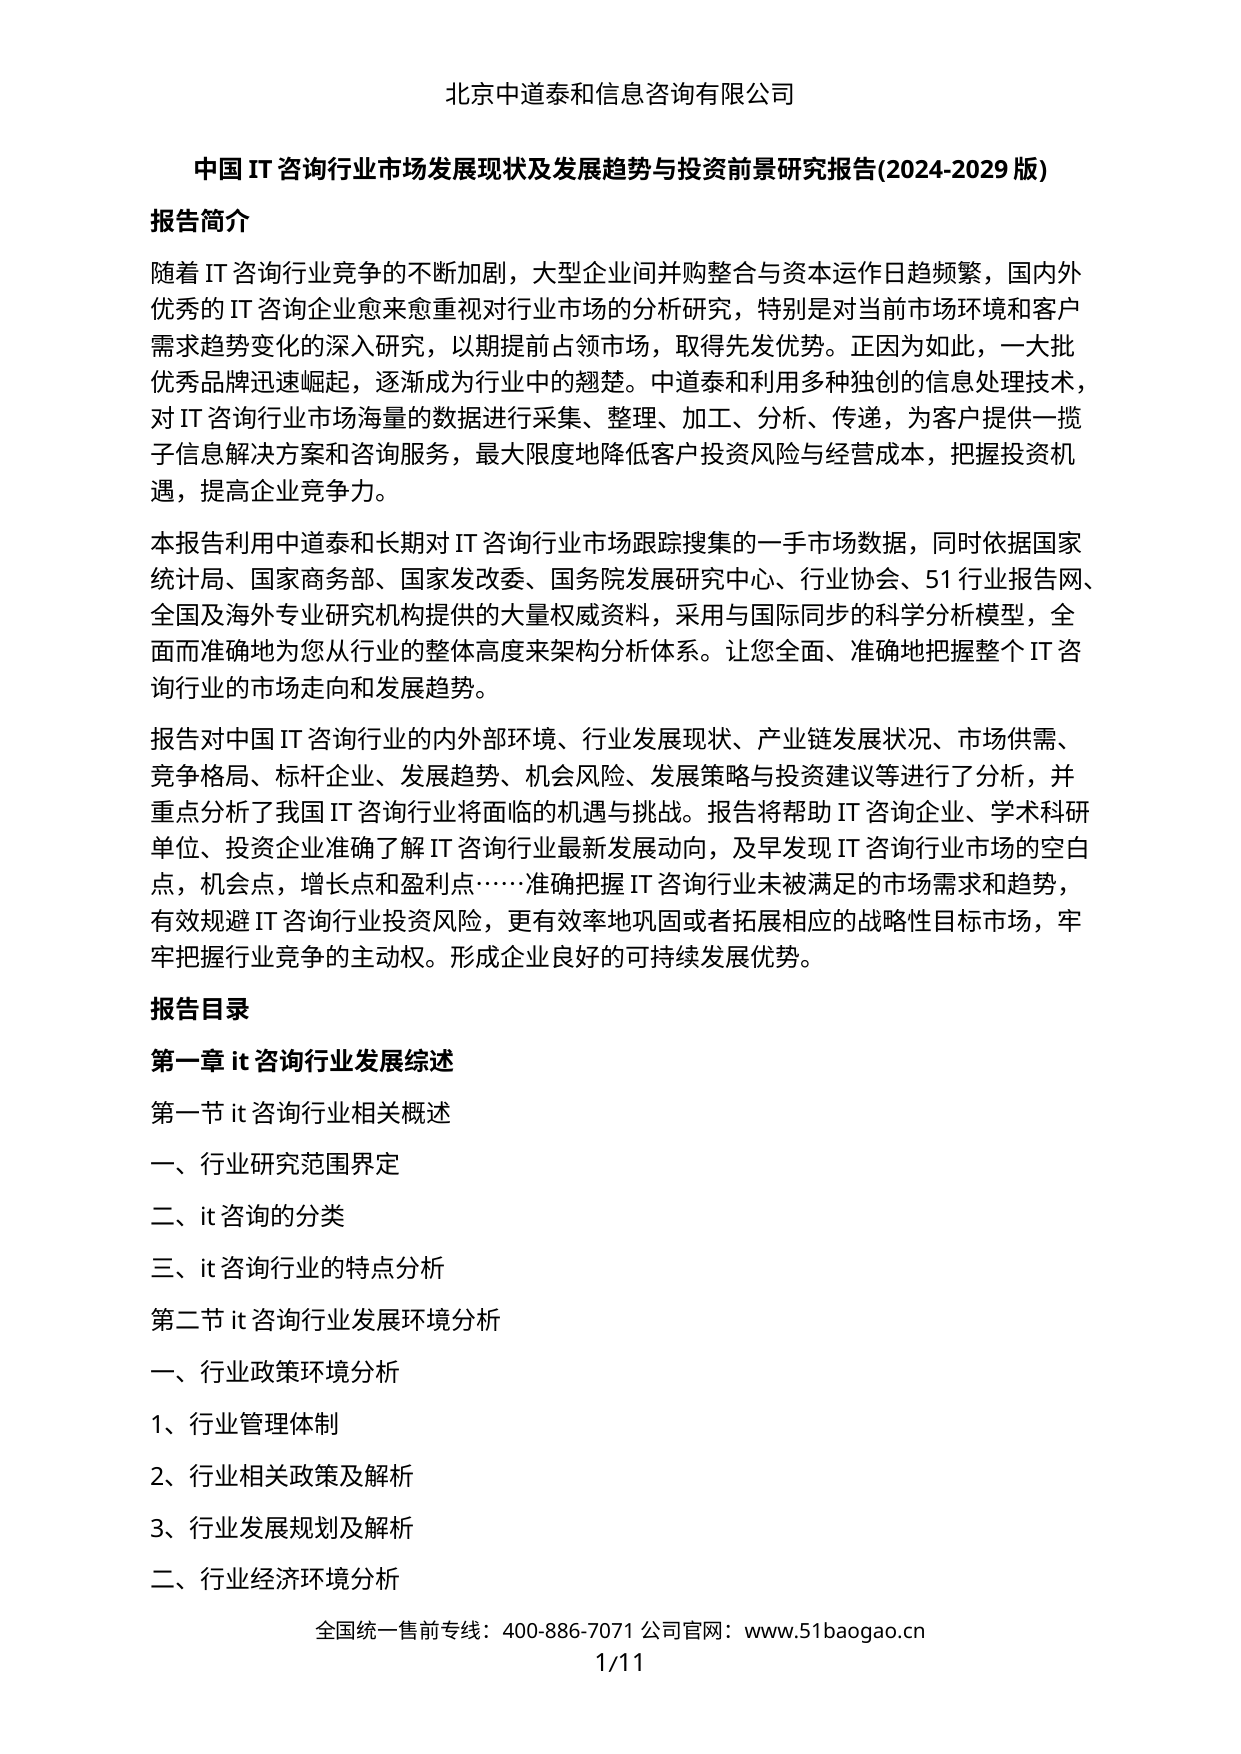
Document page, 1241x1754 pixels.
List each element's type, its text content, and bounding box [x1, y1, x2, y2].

text 报告对中国IT咨询行业的内外部环境、行业发展现状、产业链发展状况、市场供需、竞争格局、标杆企业、发展趋势、机会风险、发展策略与投资建议等进行了分析，并重点分析了我国IT咨询行业将面临的机遇与挑战。报告将帮助IT咨询企业、学术科研单位、投资企业准确了解IT咨询行业最新发展动向，及早发现IT咨询行业市场的空白点，机会点，增长点和盈利点……准确把握IT咨询行业未被满足的市场需求和趋势，有效规避IT咨询行业投资风险，更有效率地巩固或者拓展相应的战略性目标市场，牢牢把握行业竞争的主动权。形成企业良好的可持续发展优势。 [150, 720, 1090, 974]
text 第一节 it咨询行业相关概述 [150, 1093, 1090, 1129]
text 3、行业发展规划及解析 [150, 1508, 1090, 1544]
text 报告目录 [150, 989, 1090, 1026]
text 报告简介 [150, 202, 1090, 238]
text 2、行业相关政策及解析 [150, 1456, 1090, 1492]
text 随着IT咨询行业竞争的不断加剧，大型企业间并购整合与资本运作日趋频繁，国内外优秀的IT咨询企业愈来愈重视对行业市场的分析研究，特别是对当前市场环境和客户需求趋势变化的深入研究，以期提前占领市场，取得先发优势。正因为如此，一大批优秀品牌迅速崛起，逐渐成为行业中的翘楚。中道泰和利用多种独创的信息处理技术，对IT咨询行业市场海量的数据进行采集、整理、加工、分析、传递，为客户提供一揽子信息解决方案和咨询服务，最大限度地降低客户投资风险与经营成本，把握投资机遇，提高企业竞争力。 [150, 254, 1090, 507]
text 三、it咨询行业的特点分析 [150, 1249, 1090, 1285]
text 一、行业研究范围界定 [150, 1145, 1090, 1181]
text 第二节 it咨询行业发展环境分析 [150, 1301, 1090, 1337]
text 二、行业经济环境分析 [150, 1560, 1090, 1596]
text 一、行业政策环境分析 [150, 1352, 1090, 1389]
text 二、it咨询的分类 [150, 1197, 1090, 1233]
text 1、行业管理体制 [150, 1404, 1090, 1441]
text 第一章 it咨询行业发展综述 [150, 1041, 1090, 1077]
text 中国IT咨询行业市场发展现状及发展趋势与投资前景研究报告(2024-2029版) [150, 150, 1090, 186]
text 本报告利用中道泰和长期对IT咨询行业市场跟踪搜集的一手市场数据，同时依据国家统计局、国家商务部、国家发改委、国务院发展研究中心、行业协会、51行业报告网、全国及海外专业研究机构提供的大量权威资料，采用与国际同步的科学分析模型，全面而准确地为您从行业的整体高度来架构分析体系。让您全面、准确地把握整个IT咨询行业的市场走向和发展趋势。 [150, 523, 1090, 704]
